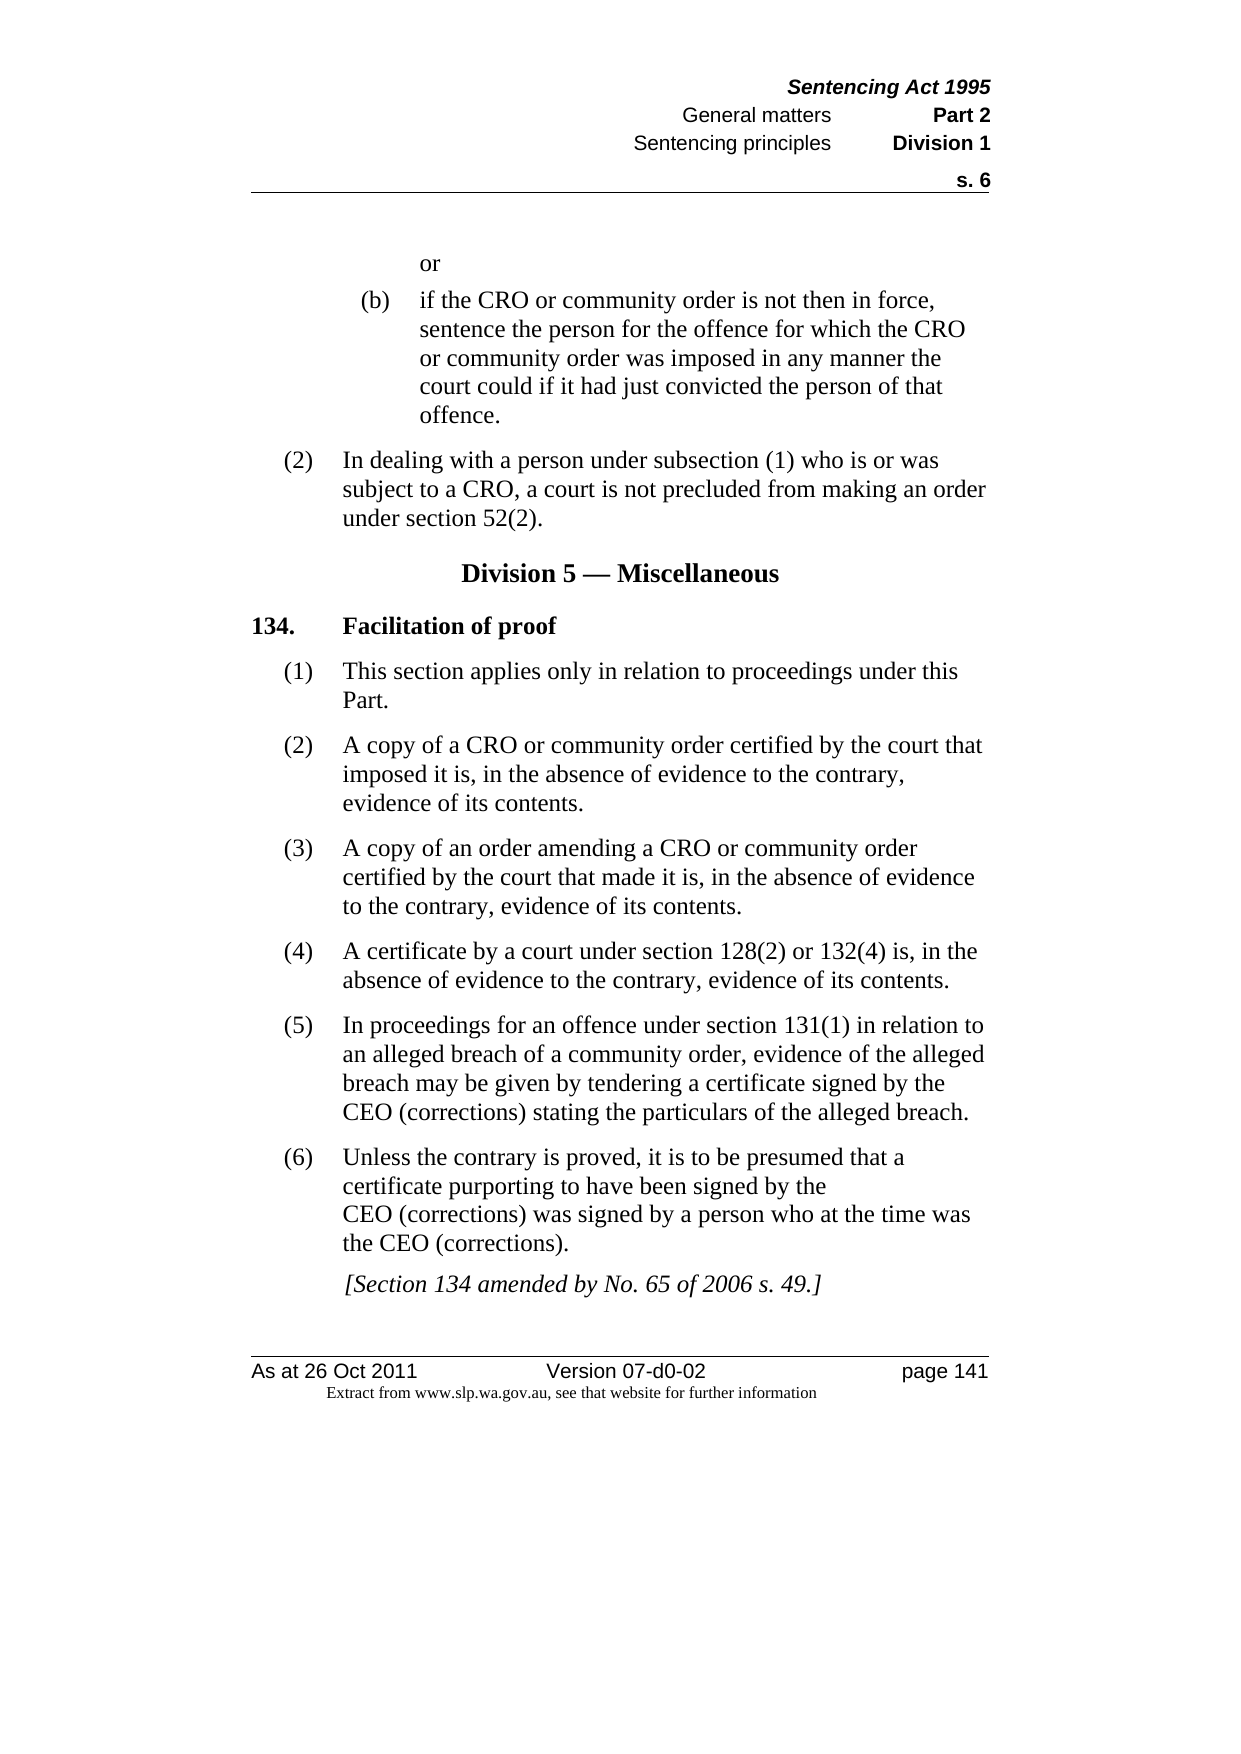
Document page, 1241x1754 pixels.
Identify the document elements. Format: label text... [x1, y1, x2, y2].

text or [251, 248, 989, 277]
subtitle 134. Facilitation of proof [251, 611, 989, 639]
text (2) In dealing with a person under subsection (1) who is or was subject to a CRO, a court is not precluded from making an order under section 52(2). [251, 446, 989, 532]
text (4) A certificate by a court under section 128(2) or 132(4) is, in the absence of evidence to the contrary, evidence of its contents. [251, 936, 989, 994]
subtitle Division 5 — Miscellaneous [251, 557, 989, 588]
text (3) A copy of an order amending a CRO or community order certified by the court that made it is, in the absence of evidence to the contrary, evidence of its contents. [251, 833, 989, 919]
text [Section 134 amended by No. 65 of 2006 s. 49.] [251, 1269, 989, 1298]
text (2) A copy of a CRO or community order certified by the court that imposed it is, in the absence of evidence to the contrary, evidence of its contents. [251, 730, 989, 817]
text (b) if the CRO or community order is not then in force, sentence the person for the offence for which the CRO or community order was imposed in any manner the court could if it had just convicted the person of that offence. [251, 285, 989, 429]
text (6) Unless the contrary is proved, it is to be presumed that a certificate purporting to have been signed by the CEO (corrections) was signed by a person who at the time was the CEO (corrections). [251, 1142, 989, 1257]
text (1) This section applies only in relation to proceedings under this Part. [251, 656, 989, 714]
text (5) In proceedings for an offence under section 131(1) in relation to an alleged breach of a community order, evidence of the alleged breach may be given by tendering a certificate signed by the CEO (corrections) stating the particulars of the alleged breach. [251, 1010, 989, 1125]
